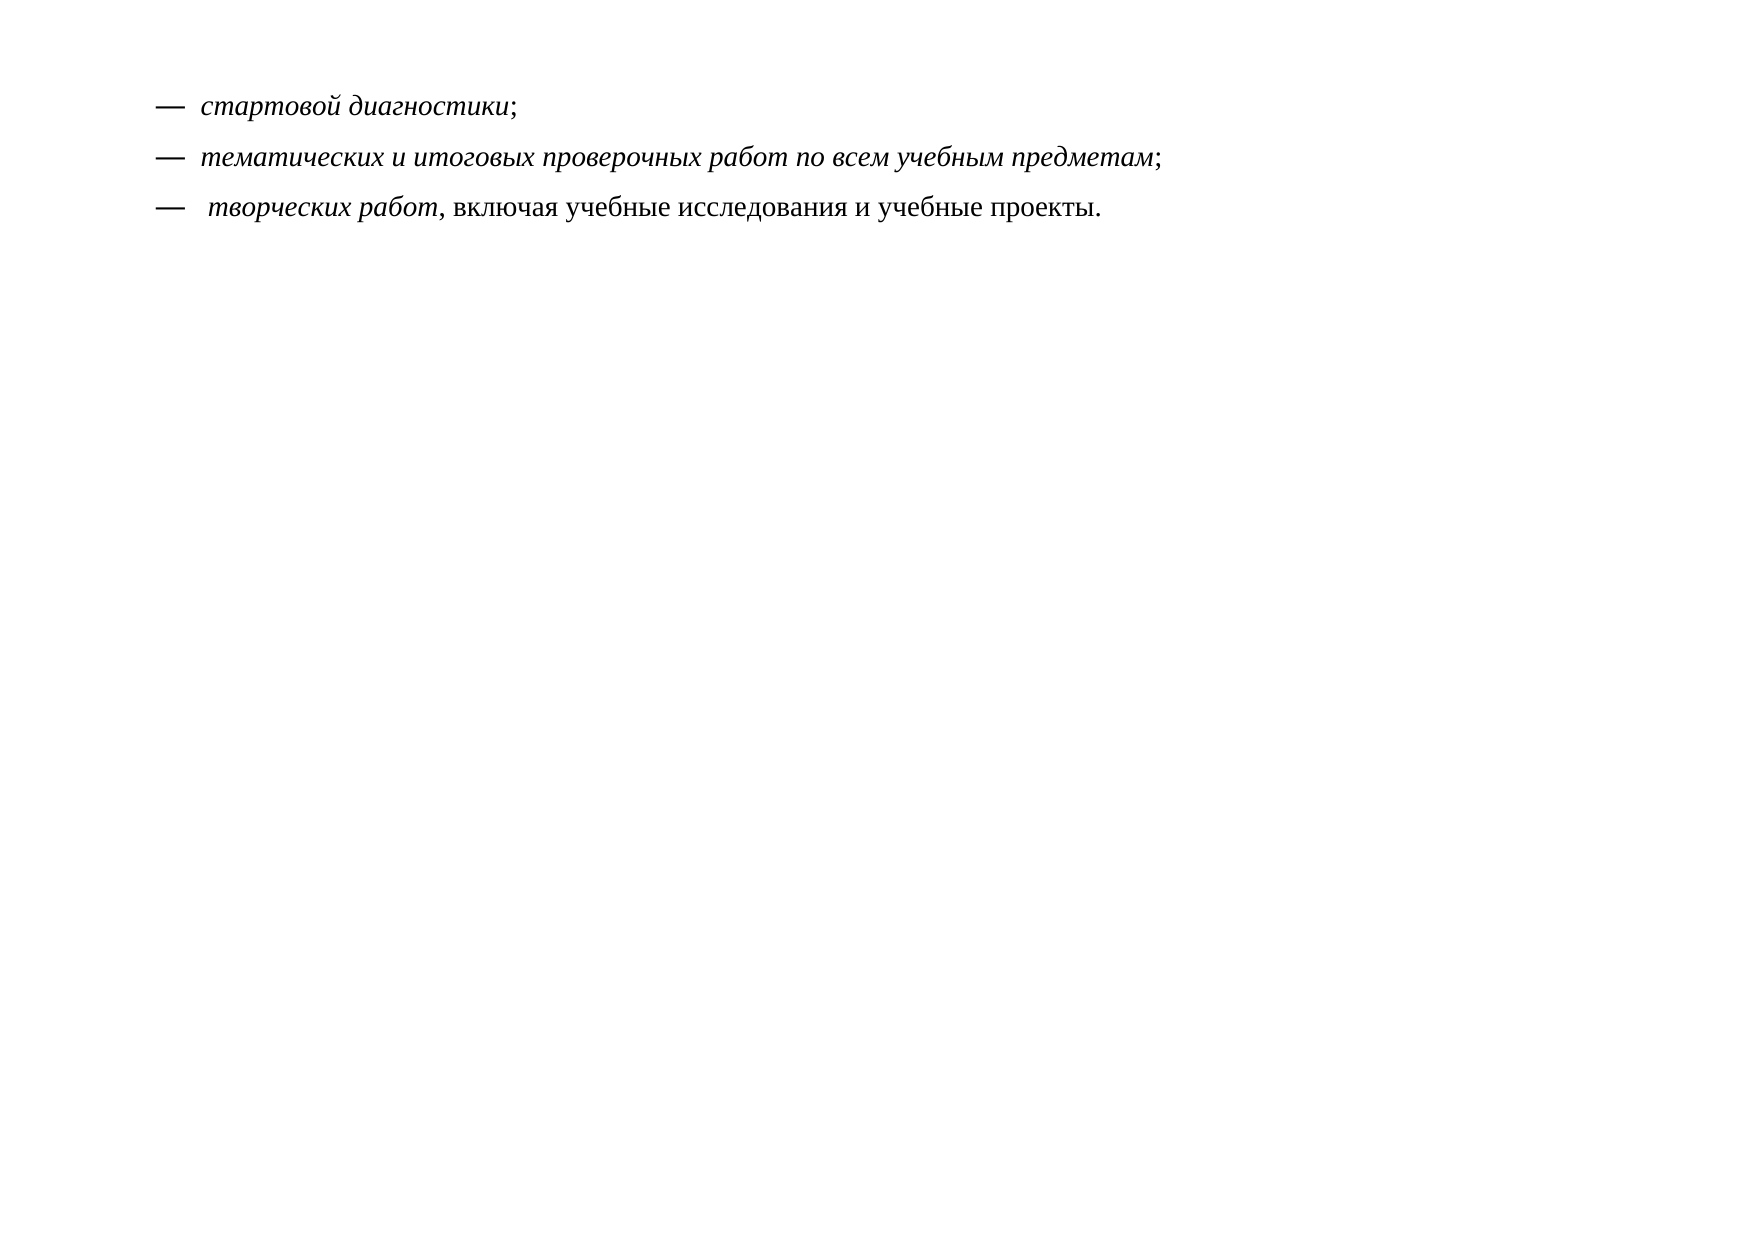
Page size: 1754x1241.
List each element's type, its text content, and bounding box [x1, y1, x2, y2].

list стартовой диагностики; [156, 88, 1636, 122]
list тематических и итоговых проверочных работ по всем учебным предметам; [156, 139, 1636, 173]
list творческих работ, включая учебные исследования и учебные проекты. [156, 189, 1636, 223]
